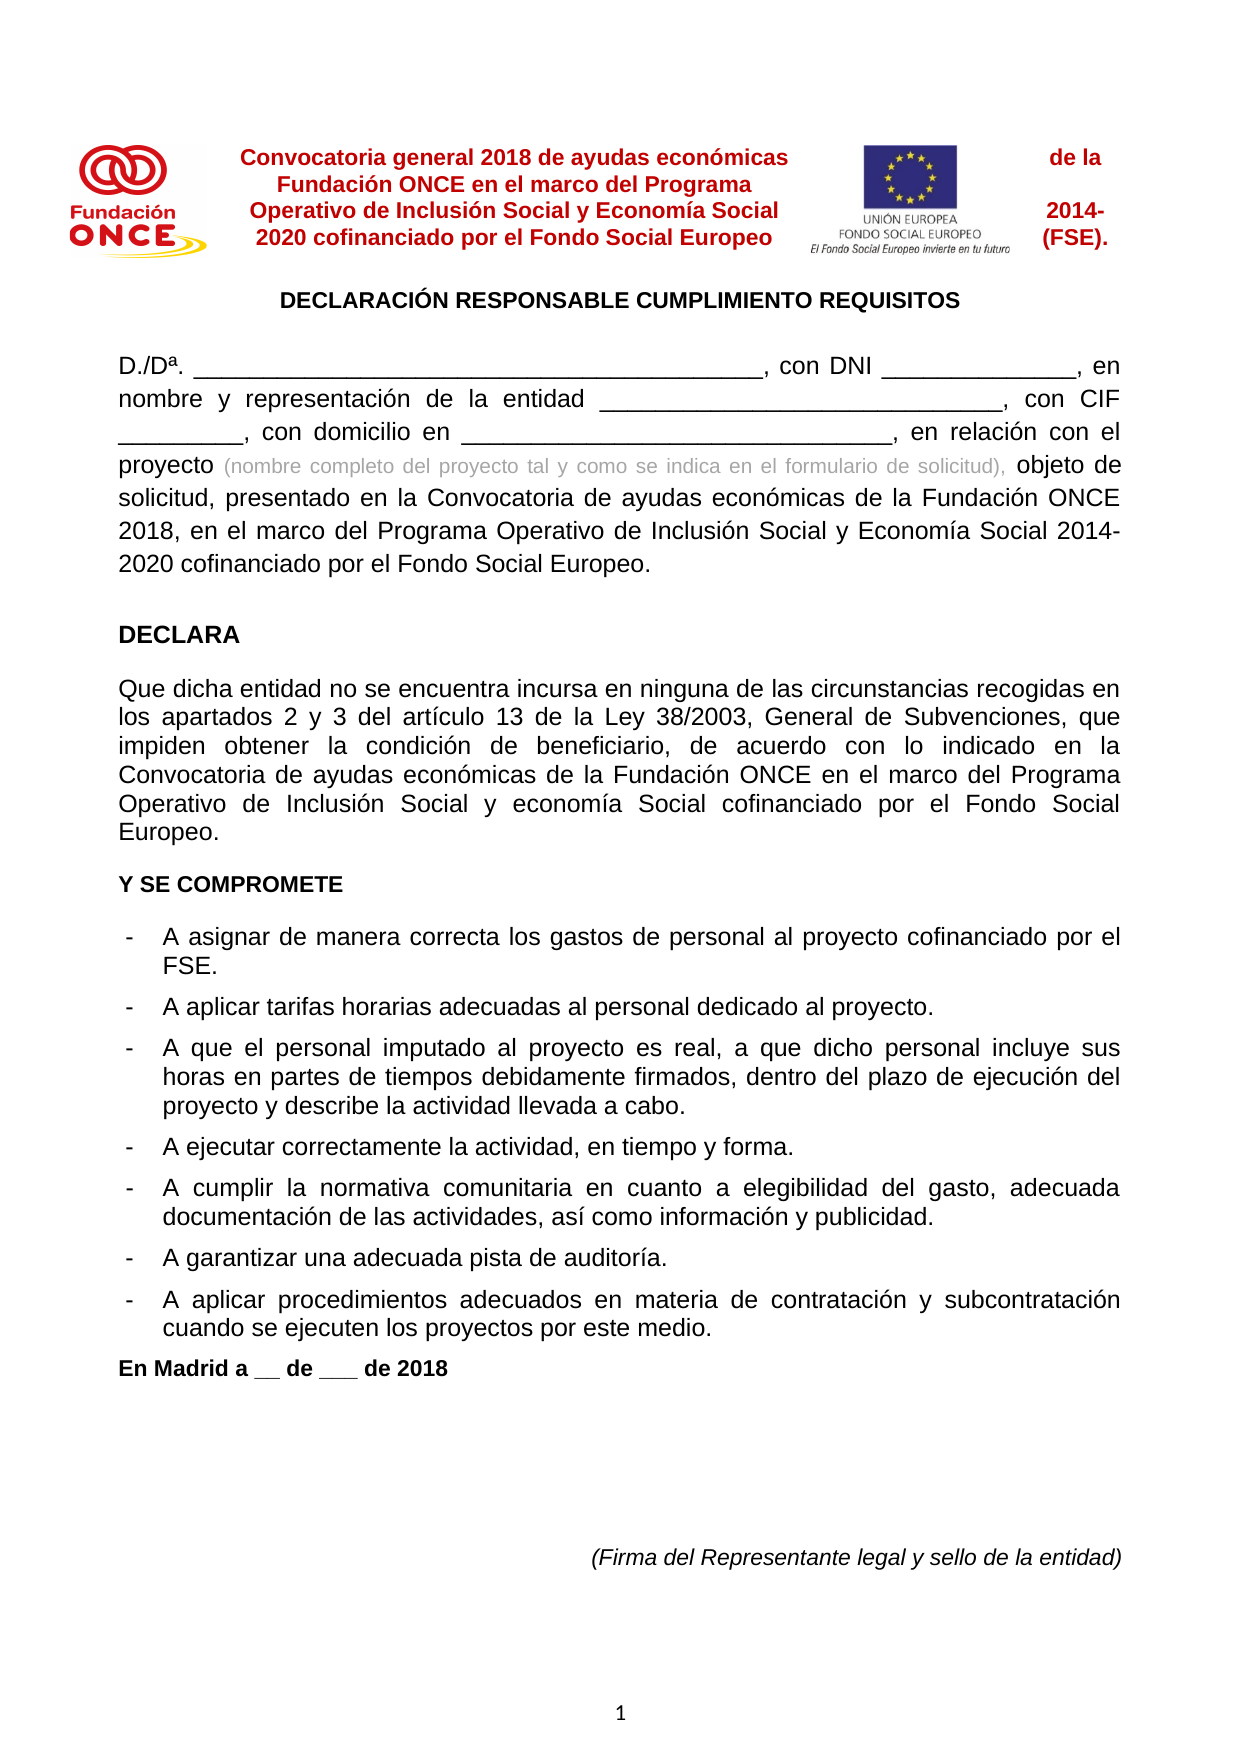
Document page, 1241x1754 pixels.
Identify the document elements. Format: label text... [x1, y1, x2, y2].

picture [810, 145, 1010, 255]
list A asignar de manera correcta los gastos de personal al proyecto cofinanciado por el FSE. [125, 922, 1122, 980]
list A garantizar una adecuada pista de auditoría. [125, 1243, 1122, 1272]
list A cumplir la normativa comunitaria en cuanto a elegibilidad del gasto, adecuada documentación de las actividades, así como información y publicidad. [125, 1173, 1122, 1231]
text DECLARA [118, 620, 1122, 648]
list A ejecutar correctamente la actividad, en tiempo y forma. [125, 1132, 1122, 1161]
text DECLARACIÓN RESPONSABLE CUMPLIMIENTO REQUISITOS [118, 287, 1122, 314]
list A aplicar procedimientos adecuados en materia de contratación y subcontratación cuando se ejecuten los proyectos por este medio. [125, 1285, 1122, 1342]
text Que dicha entidad no se encuentra incursa en ninguna de las circunstancias recogidas en los apartados 2 y 3 del artículo 13 de la Ley 38/2003, General de Subvenciones, que impiden obtener la condición de beneficiario, de acuerdo con lo indicado en la Convocatoria de ayudas económicas de la Fundación ONCE en el marco del Programa Operativo de Inclusión Social y economía Social cofinanciado por el Fondo Social Europeo. [118, 674, 1122, 846]
text Y SE COMPROMETE [118, 871, 1122, 897]
text En Madrid a __ de ___ de 2018 [118, 1355, 1122, 1381]
picture [69, 145, 207, 258]
list A aplicar tarifas horarias adecuadas al personal dedicado al proyecto. [125, 992, 1122, 1021]
list A que el personal imputado al proyecto es real, a que dicho personal incluye sus horas en partes de tiempos debidamente firmados, dentro del plazo de ejecución del proyecto y describe la actividad llevada a cabo. [125, 1033, 1122, 1120]
list D./Dª. _________________________________________, con DNI ______________, en nombre y representación de la entidad _____________________________, con CIF _________, con domicilio en _______________________________, en relación con el proyecto (nombre completo del proyecto tal y como se indica en el formulario de solicitud), objeto de solicitud, presentado en la Convocatoria de ayudas económicas de la Fundación ONCE 2018, en el marco del Programa Operativo de Inclusión Social y Economía Social 2014-2020 cofinanciado por el Fondo Social Europeo. [118, 351, 1122, 578]
text (Firma del Representante legal y sello de la entidad) [118, 1543, 1122, 1570]
text Convocatoria general 2018 de ayudas económicas de la Fundación ONCE en el marco del Programa Operativo de Inclusión Social y Economía Social 2014-2020 cofinanciado por el Fondo Social Europeo (FSE). [236, 144, 1122, 250]
